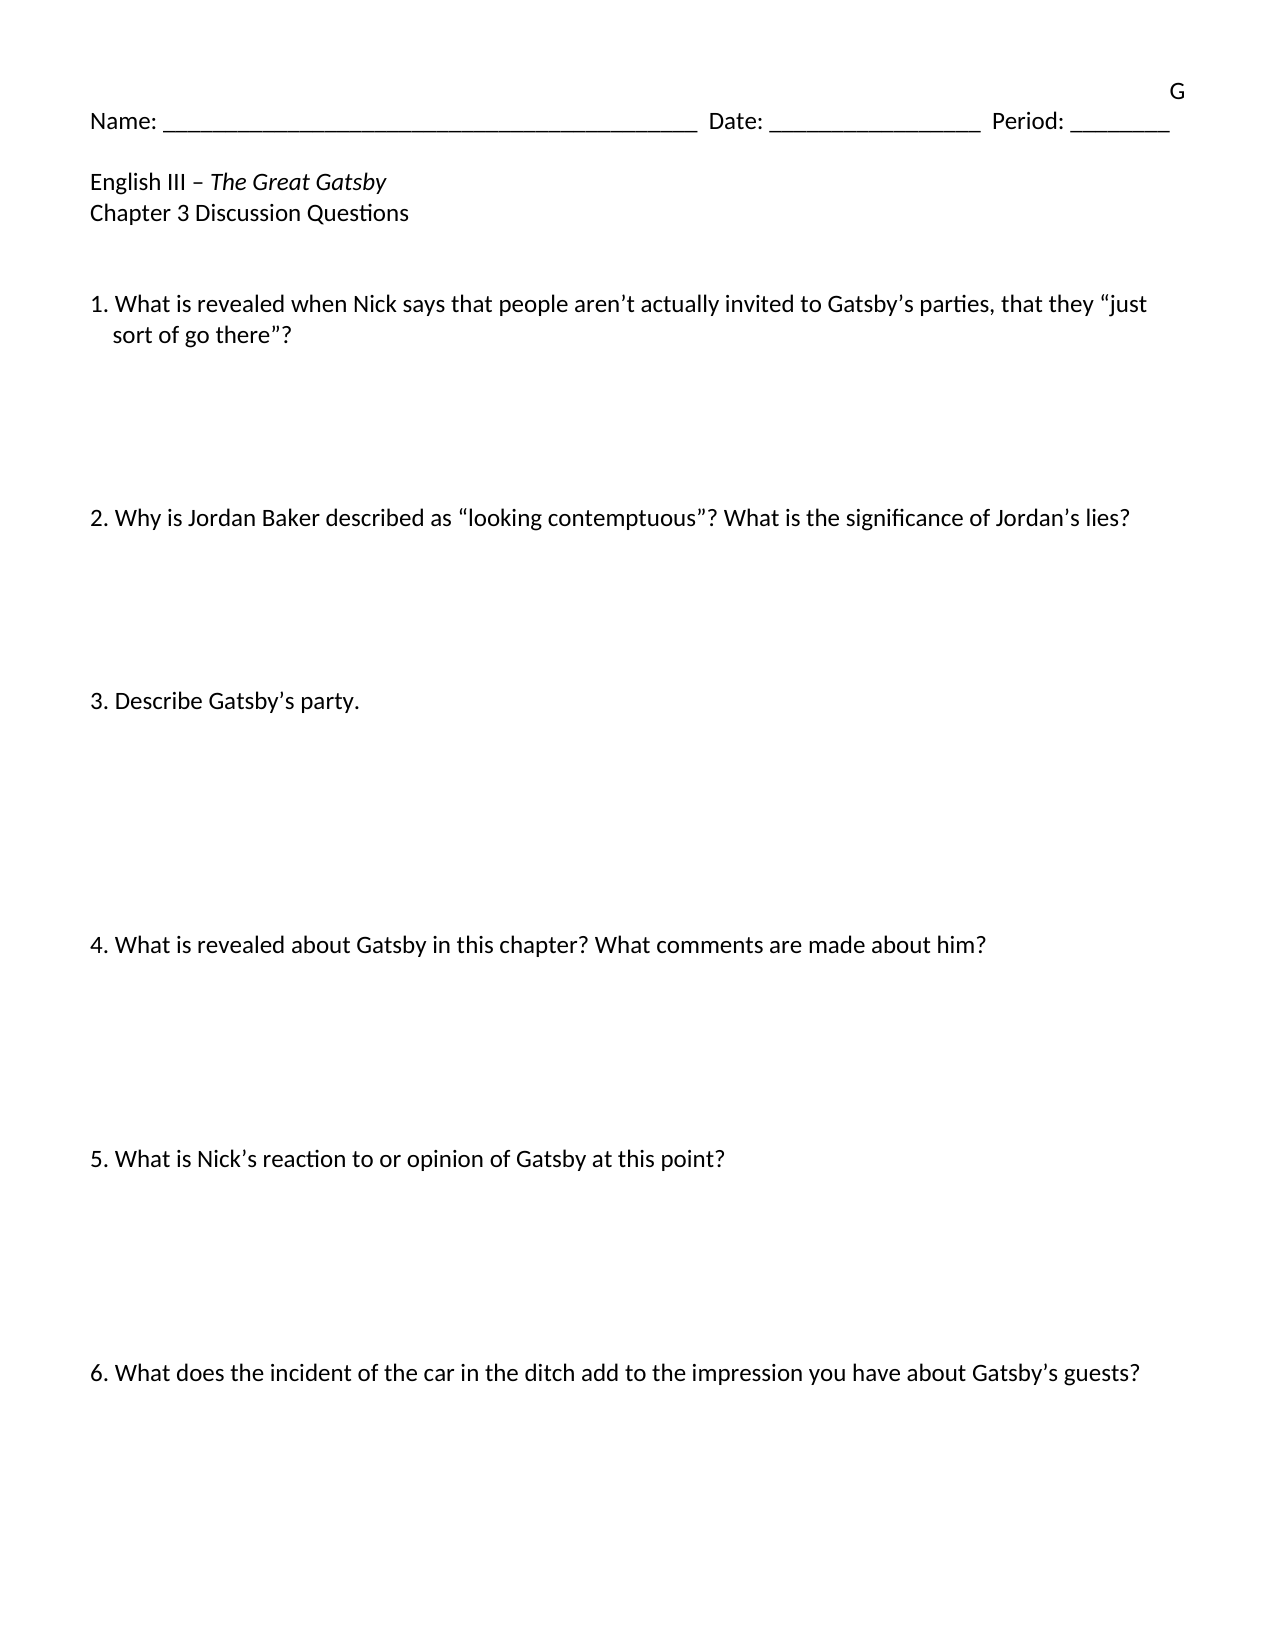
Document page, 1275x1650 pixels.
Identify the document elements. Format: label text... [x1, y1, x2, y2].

text 6. What does the incident of the car in the ditch add to the impression you have about Gatsby’s guests? [90, 1357, 1185, 1387]
text English III – The Great Gatsby [90, 167, 1185, 197]
text 5. What is Nick’s reaction to or opinion of Gatsby at this point? [90, 1143, 1185, 1174]
text sort of go there”? [90, 319, 1185, 350]
text 2. Why is Jordan Baker described as “looking contemptuous”? What is the significance of ’s lies? [90, 502, 1185, 533]
text Name: ___________________________________________ Date: _________________ Period: ________ [90, 106, 1185, 136]
text 3. Describe Gatsby’s party. [90, 685, 1185, 716]
text 4. What is revealed about Gatsby in this chapter? What comments are made about him? [90, 929, 1185, 960]
text 1. What is revealed when Nick says that people aren’t actually invited to Gatsby’s parties, that they “just [90, 289, 1185, 319]
text Chapter 3 Discussion Questions [90, 197, 1185, 228]
